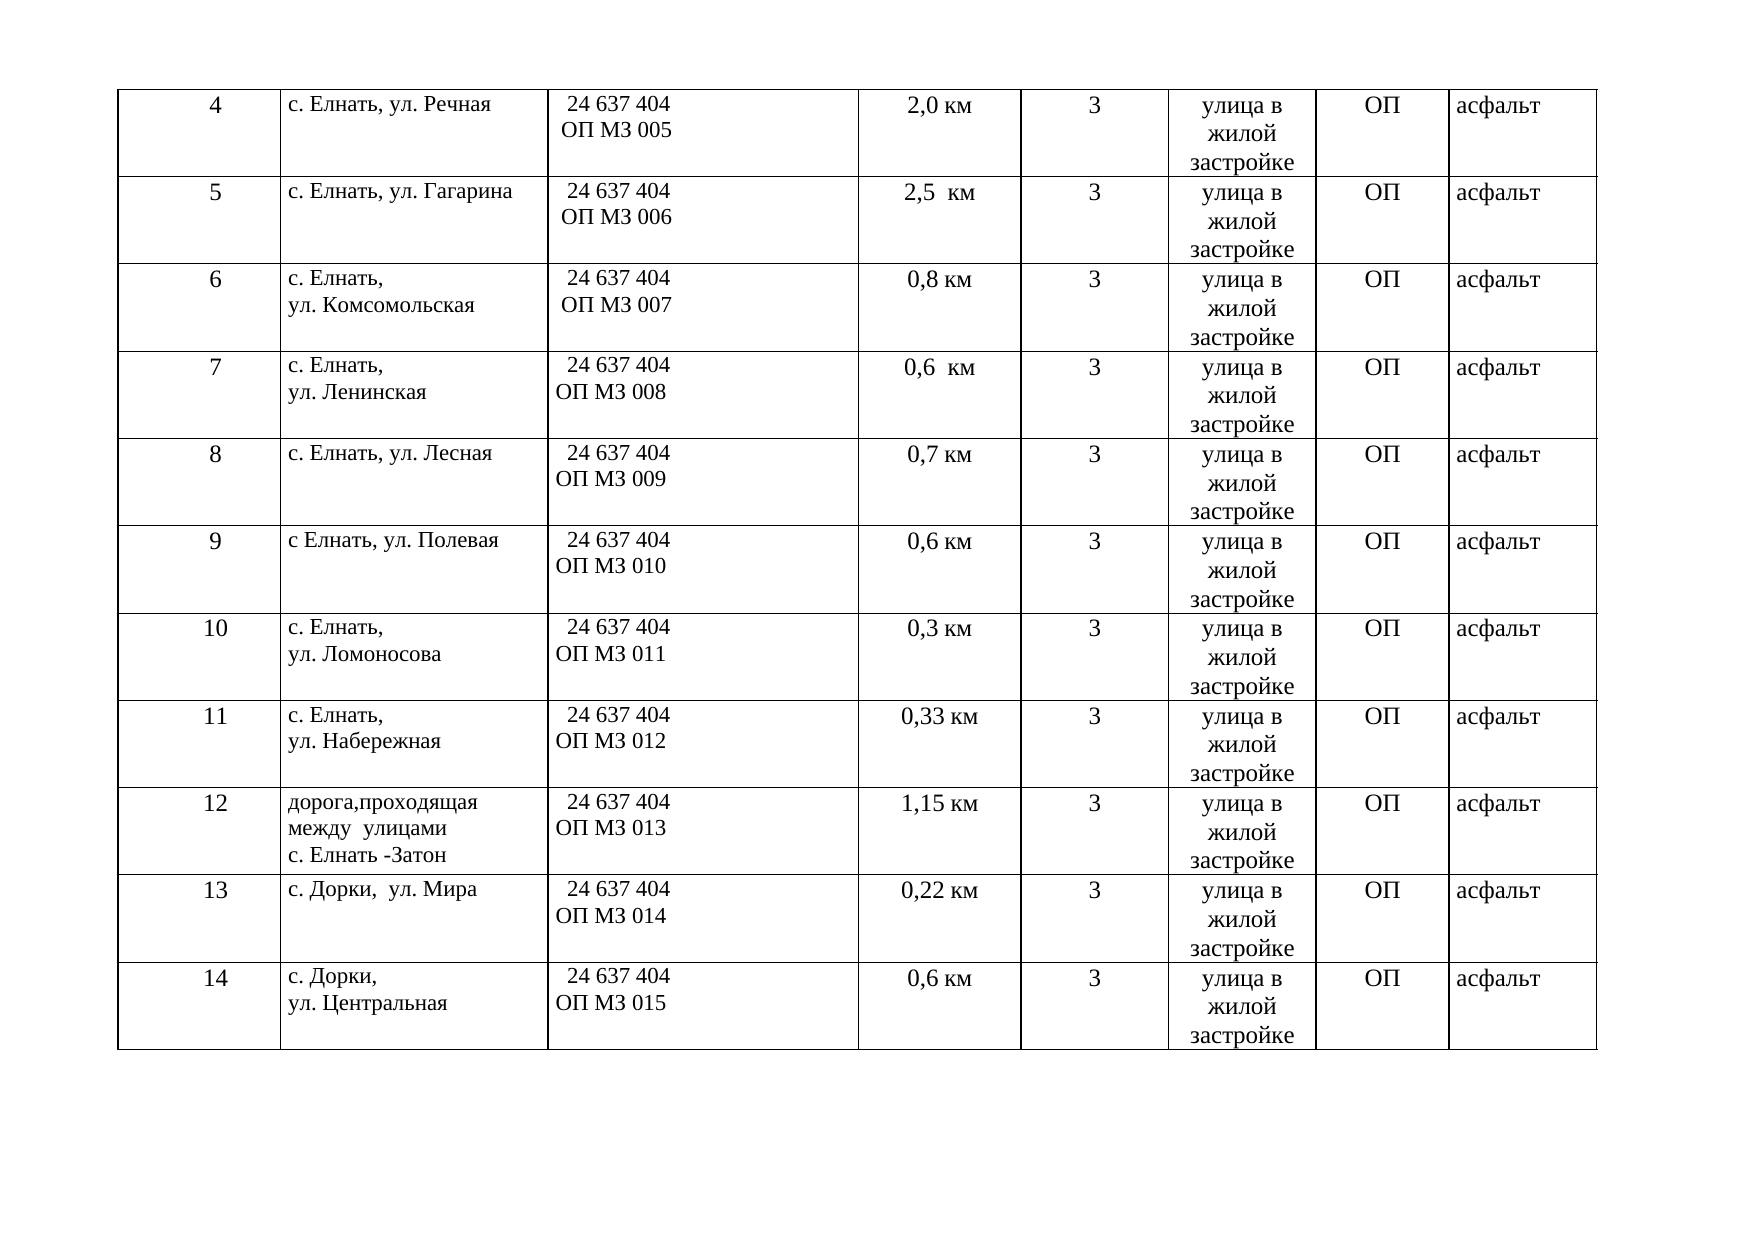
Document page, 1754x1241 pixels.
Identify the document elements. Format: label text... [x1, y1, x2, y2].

table_cell улица в жилой застройке [1169, 614, 1315, 700]
table_cell асфальт [1450, 963, 1596, 1049]
table_cell ОП [1317, 90, 1448, 176]
table_cell 24 637 404 ОП МЗ 008 [549, 352, 858, 438]
table_cell ОП [1317, 439, 1448, 525]
table_cell асфальт [1450, 788, 1596, 874]
table_cell асфальт [1450, 614, 1596, 700]
table_cell улица в жилой застройке [1169, 875, 1315, 962]
table_cell 0,6 км [859, 352, 1020, 438]
table_cell ОП [1317, 352, 1448, 438]
table_cell 10 [119, 614, 280, 700]
table_cell 8 [119, 439, 280, 525]
table_cell улица в жилой застройке [1169, 352, 1315, 438]
table_cell 24 637 404 ОП МЗ 012 [549, 701, 858, 787]
table_cell с. Елнать, ул. Гагарина [281, 177, 547, 263]
table_cell 0,33 км [859, 701, 1020, 787]
table_cell 0,8 км [859, 264, 1020, 351]
table_cell 24 637 404 ОП МЗ 007 [549, 264, 858, 351]
table_cell 12 [119, 788, 280, 874]
table_cell 24 637 404 ОП МЗ 013 [549, 788, 858, 874]
table_cell улица в жилой застройке [1169, 439, 1315, 525]
table_cell 24 637 404 ОП МЗ 009 [549, 439, 858, 525]
table_cell 1,15 км [859, 788, 1020, 874]
table_cell ОП [1317, 788, 1448, 874]
table_cell 3 [1022, 963, 1168, 1049]
table_cell 24 637 404 ОП МЗ 005 [549, 90, 858, 176]
table_cell 13 [119, 875, 280, 962]
table_cell дорога,проходящая между улицами с. Елнать -Затон [281, 788, 547, 874]
table_cell ОП [1317, 614, 1448, 700]
table_cell улица в жилой застройке [1169, 264, 1315, 351]
table_cell 2,0 км [859, 90, 1020, 176]
table_cell асфальт [1450, 701, 1596, 787]
table_cell 24 637 404 ОП МЗ 015 [549, 963, 858, 1049]
table_cell с. Елнать, ул. Ленинская [281, 352, 547, 438]
table_cell 3 [1022, 701, 1168, 787]
table_cell асфальт [1450, 177, 1596, 263]
table_cell 4 [119, 90, 280, 176]
table_cell асфальт [1450, 264, 1596, 351]
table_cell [1169, 90, 1315, 176]
table_cell ОП [1317, 177, 1448, 263]
table_cell асфальт [1450, 875, 1596, 962]
table_cell 0,3 км [859, 614, 1020, 700]
table_cell 3 [1022, 264, 1168, 351]
table_cell 5 [119, 177, 280, 263]
table_cell с. Елнать, ул. Комсомольская [281, 264, 547, 351]
table_cell 24 637 404 ОП МЗ 011 [549, 614, 858, 700]
table_cell 3 [1022, 875, 1168, 962]
table_cell 24 637 404 ОП МЗ 010 [549, 526, 858, 612]
table_cell 3 [1022, 788, 1168, 874]
table_cell 3 [1022, 614, 1168, 700]
table_cell 9 [119, 526, 280, 612]
table_cell ОП [1317, 701, 1448, 787]
table_cell асфальт [1450, 352, 1596, 438]
table_cell с. Елнать, ул. Набережная [281, 701, 547, 787]
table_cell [1169, 963, 1315, 1049]
table_cell 6 [119, 264, 280, 351]
table_cell 0,7 км [859, 439, 1020, 525]
table_cell 3 [1022, 90, 1168, 176]
table_cell улица в жилой застройке [1169, 177, 1315, 263]
table_cell 3 [1022, 439, 1168, 525]
table_cell ОП [1317, 526, 1448, 612]
table_cell асфальт [1450, 439, 1596, 525]
table_cell 2,5 км [859, 177, 1020, 263]
table_cell 14 [119, 963, 280, 1049]
table_cell 24 637 404 ОП МЗ 006 [549, 177, 858, 263]
table_cell 24 637 404 ОП МЗ 014 [549, 875, 858, 962]
table_cell 11 [119, 701, 280, 787]
table_cell 0,22 км [859, 875, 1020, 962]
table_cell с. Дорки, ул. Мира [281, 875, 547, 962]
table_cell с. Елнать, ул. Речная [281, 90, 547, 176]
table_cell с. Елнать, ул. Лесная [281, 439, 547, 525]
table_cell ОП [1317, 963, 1448, 1049]
table_cell улица в жилой застройке [1169, 701, 1315, 787]
table_cell с. Елнать, ул. Ломоносова [281, 614, 547, 700]
table_cell 0,6 км [859, 963, 1020, 1049]
table_cell ОП [1317, 875, 1448, 962]
table_cell ОП [1317, 264, 1448, 351]
table_cell асфальт [1450, 90, 1596, 176]
table_cell 7 [119, 352, 280, 438]
table_cell 3 [1022, 526, 1168, 612]
table_cell 3 [1022, 177, 1168, 263]
table_cell улица в жилой застройке [1169, 526, 1315, 612]
table_cell 3 [1022, 352, 1168, 438]
table_cell с. Дорки, ул. Центральная [281, 963, 547, 1049]
table_cell 0,6 км [859, 526, 1020, 612]
table_cell улица в жилой застройке [1169, 788, 1315, 874]
table_cell с Елнать, ул. Полевая [281, 526, 547, 612]
table_cell асфальт [1450, 526, 1596, 612]
